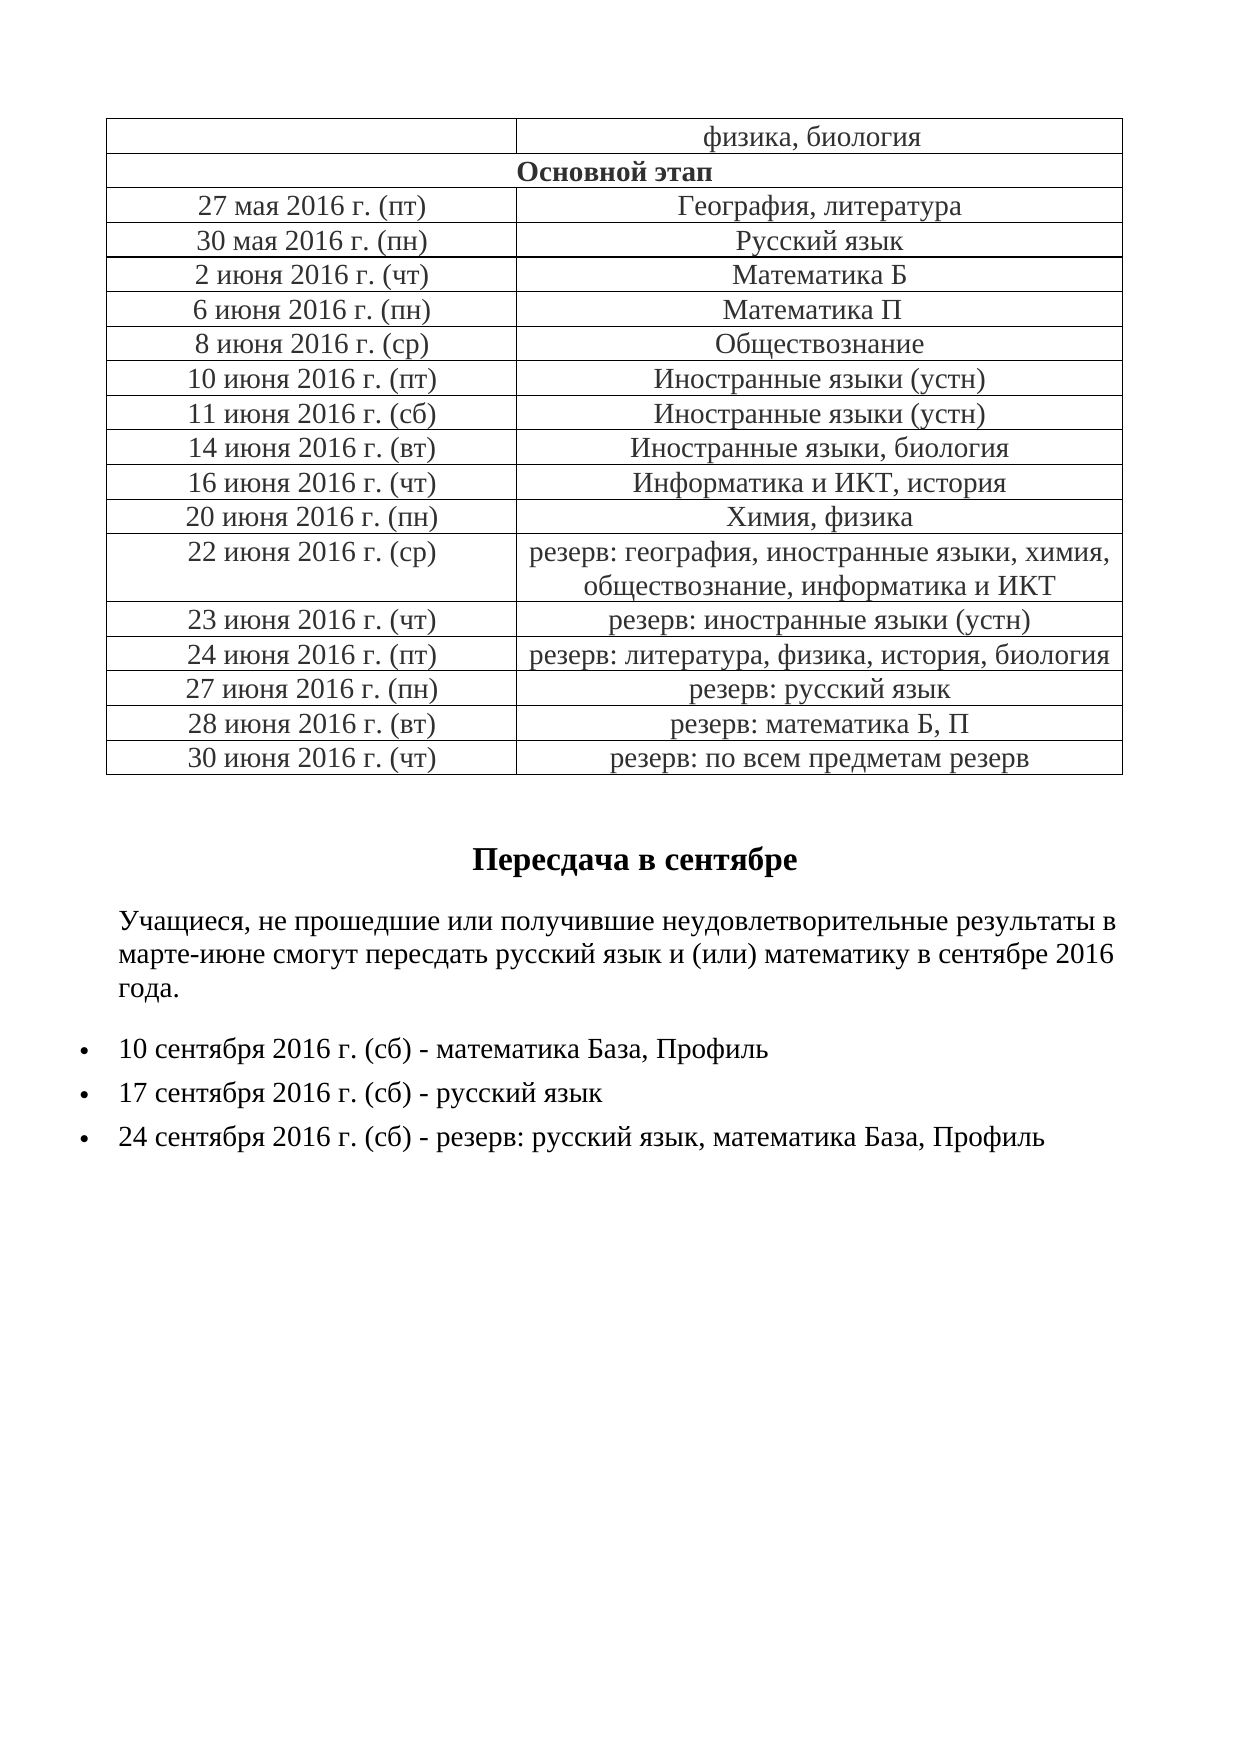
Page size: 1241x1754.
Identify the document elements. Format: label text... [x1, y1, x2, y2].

table_cell Математика П [517, 292, 1122, 326]
table_cell 11 июня 2016 г. (сб) [107, 396, 516, 429]
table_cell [107, 119, 516, 153]
table_cell 27 мая 2016 г. (пт) [107, 188, 516, 222]
table_cell 20 июня 2016 г. (пн) [107, 500, 516, 533]
table_cell Информатика и ИКТ, история [517, 465, 1122, 498]
table_cell Иностранные языки (устн) [517, 361, 1122, 395]
table_cell 8 июня 2016 г. (ср) [107, 327, 516, 360]
list 10 сентября 2016 г. (сб) - математика База, Профиль [81, 1029, 1152, 1064]
table_cell резерв: математика Б, П [517, 706, 1122, 739]
table_cell 27 июня 2016 г. (пн) [107, 671, 516, 705]
list 17 сентября 2016 г. (сб) - русский язык [81, 1073, 1152, 1108]
table_cell резерв: иностранные языки (устн) [517, 602, 1122, 636]
table_cell 6 июня 2016 г. (пн) [107, 292, 516, 326]
table_cell резерв: география, иностранные языки, химия, обществознание, информатика и ИКТ [517, 534, 1122, 601]
table_cell 30 мая 2016 г. (пн) [107, 223, 516, 256]
table_cell Математика Б [517, 258, 1122, 291]
table_cell Обществознание [517, 327, 1122, 360]
table_cell 24 июня 2016 г. (пт) [107, 637, 516, 670]
table_cell 14 июня 2016 г. (вт) [107, 430, 516, 464]
table_cell резерв: литература, физика, история, биология [517, 637, 1122, 670]
subtitle Пересдача в сентябре [118, 839, 1152, 877]
table_cell 16 июня 2016 г. (чт) [107, 465, 516, 498]
table_cell Основной этап [107, 154, 1122, 187]
table_cell 22 июня 2016 г. (ср) [107, 534, 516, 601]
table_cell Русский язык [517, 223, 1122, 256]
table_cell Химия, физика [517, 500, 1122, 533]
table_cell Иностранные языки (устн) [517, 396, 1122, 429]
table_cell Иностранные языки, биология [517, 430, 1122, 464]
table_cell резерв: русский язык [517, 671, 1122, 705]
table_cell 30 июня 2016 г. (чт) [107, 741, 516, 774]
table_cell 10 июня 2016 г. (пт) [107, 361, 516, 395]
list 24 сентября 2016 г. (сб) - резерв: русский язык, математика База, Профиль [81, 1117, 1152, 1152]
text Учащиеся, не прошедшие или получившие неудовлетворительные результаты в марте-июне смогут пересдать русский язык и (или) математику в сентябре 2016 года. [118, 903, 1152, 1003]
table_cell 23 июня 2016 г. (чт) [107, 602, 516, 636]
table_cell 28 июня 2016 г. (вт) [107, 706, 516, 739]
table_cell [517, 119, 1122, 153]
table_cell 2 июня 2016 г. (чт) [107, 258, 516, 291]
table_cell резерв: по всем предметам резерв [517, 741, 1122, 774]
table_cell География, литература [517, 188, 1122, 222]
